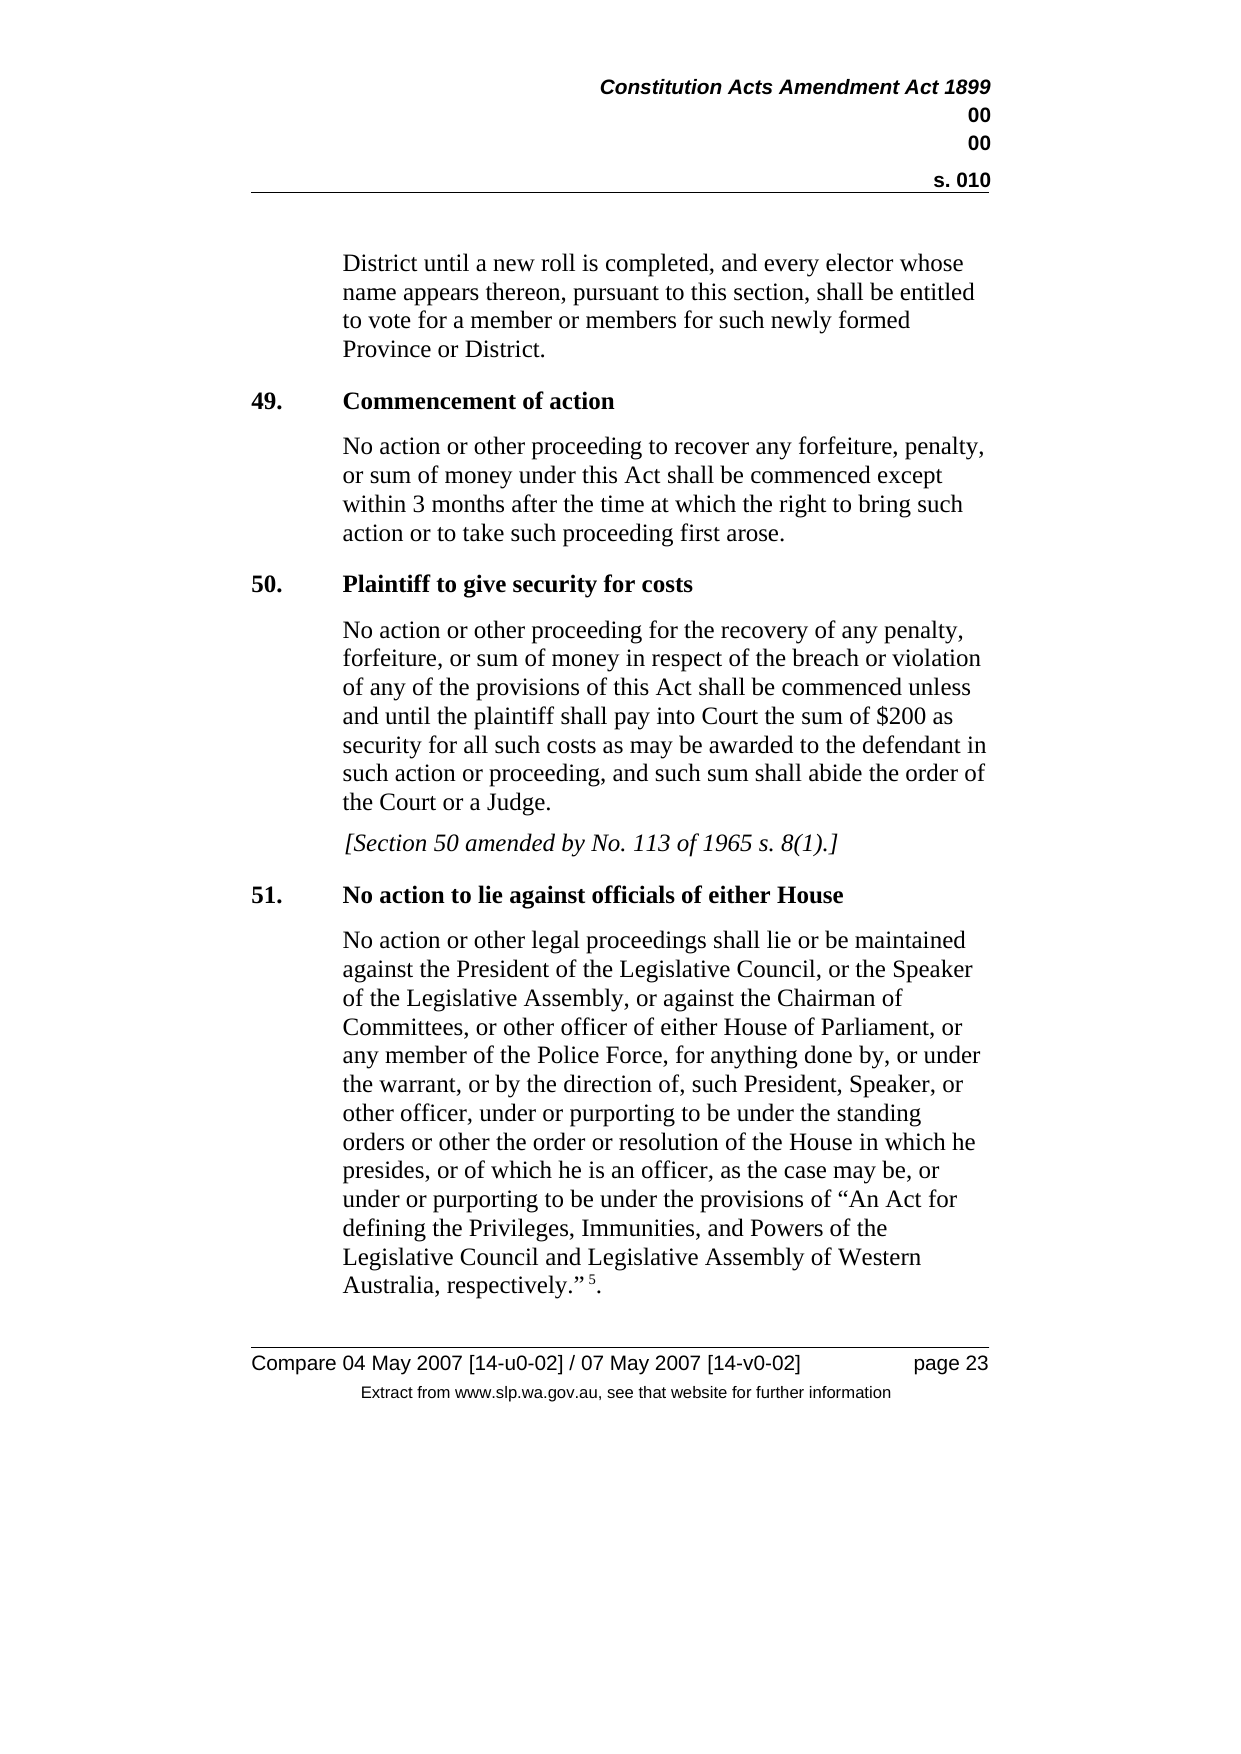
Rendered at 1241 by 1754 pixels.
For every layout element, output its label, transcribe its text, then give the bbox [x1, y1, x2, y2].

text [Section 50 amended by No. 113 of 1965 s. 8(1).] [251, 828, 989, 857]
subtitle 51. No action to lie against officials of either House [251, 880, 989, 909]
subtitle 50. Plaintiff to give security for costs [251, 569, 989, 598]
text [251, 248, 989, 363]
text No action or other proceeding to recover any forfeiture, penalty, or sum of money under this Act shall be commenced except within 3 months after the time at which the right to bring such action or to take such proceeding first arose. [251, 431, 989, 546]
subtitle 49. Commencement of action [251, 386, 989, 415]
text No action or other legal proceedings shall lie or be maintained against the President of the Legislative Council, or the Speaker of the Legislative Assembly, or against the Chairman of Committees, or other officer of either House of Parliament, or any member of the Police Force, for anything done by, or under the warrant, or by the direction of, such President, Speaker, or other officer, under or purporting to be under the standing orders or other the order or resolution of the House in which he presides, or of which he is an officer, as the case may be, or under or purporting to be under the provisions of “An Act for defining the Privileges, Immunities, and Powers of the Legislative Council and Legislative Assembly of Western Australia, respectively.” 5. [251, 926, 989, 1299]
text No action or other proceeding for the recovery of any penalty, forfeiture, or sum of money in respect of the breach or violation of any of the provisions of this Act shall be commenced unless and until the plaintiff shall pay into Court the sum of $200 as security for all such costs as may be awarded to the defendant in such action or proceeding, and such sum shall abide the order of the Court or a Judge. [251, 615, 989, 816]
